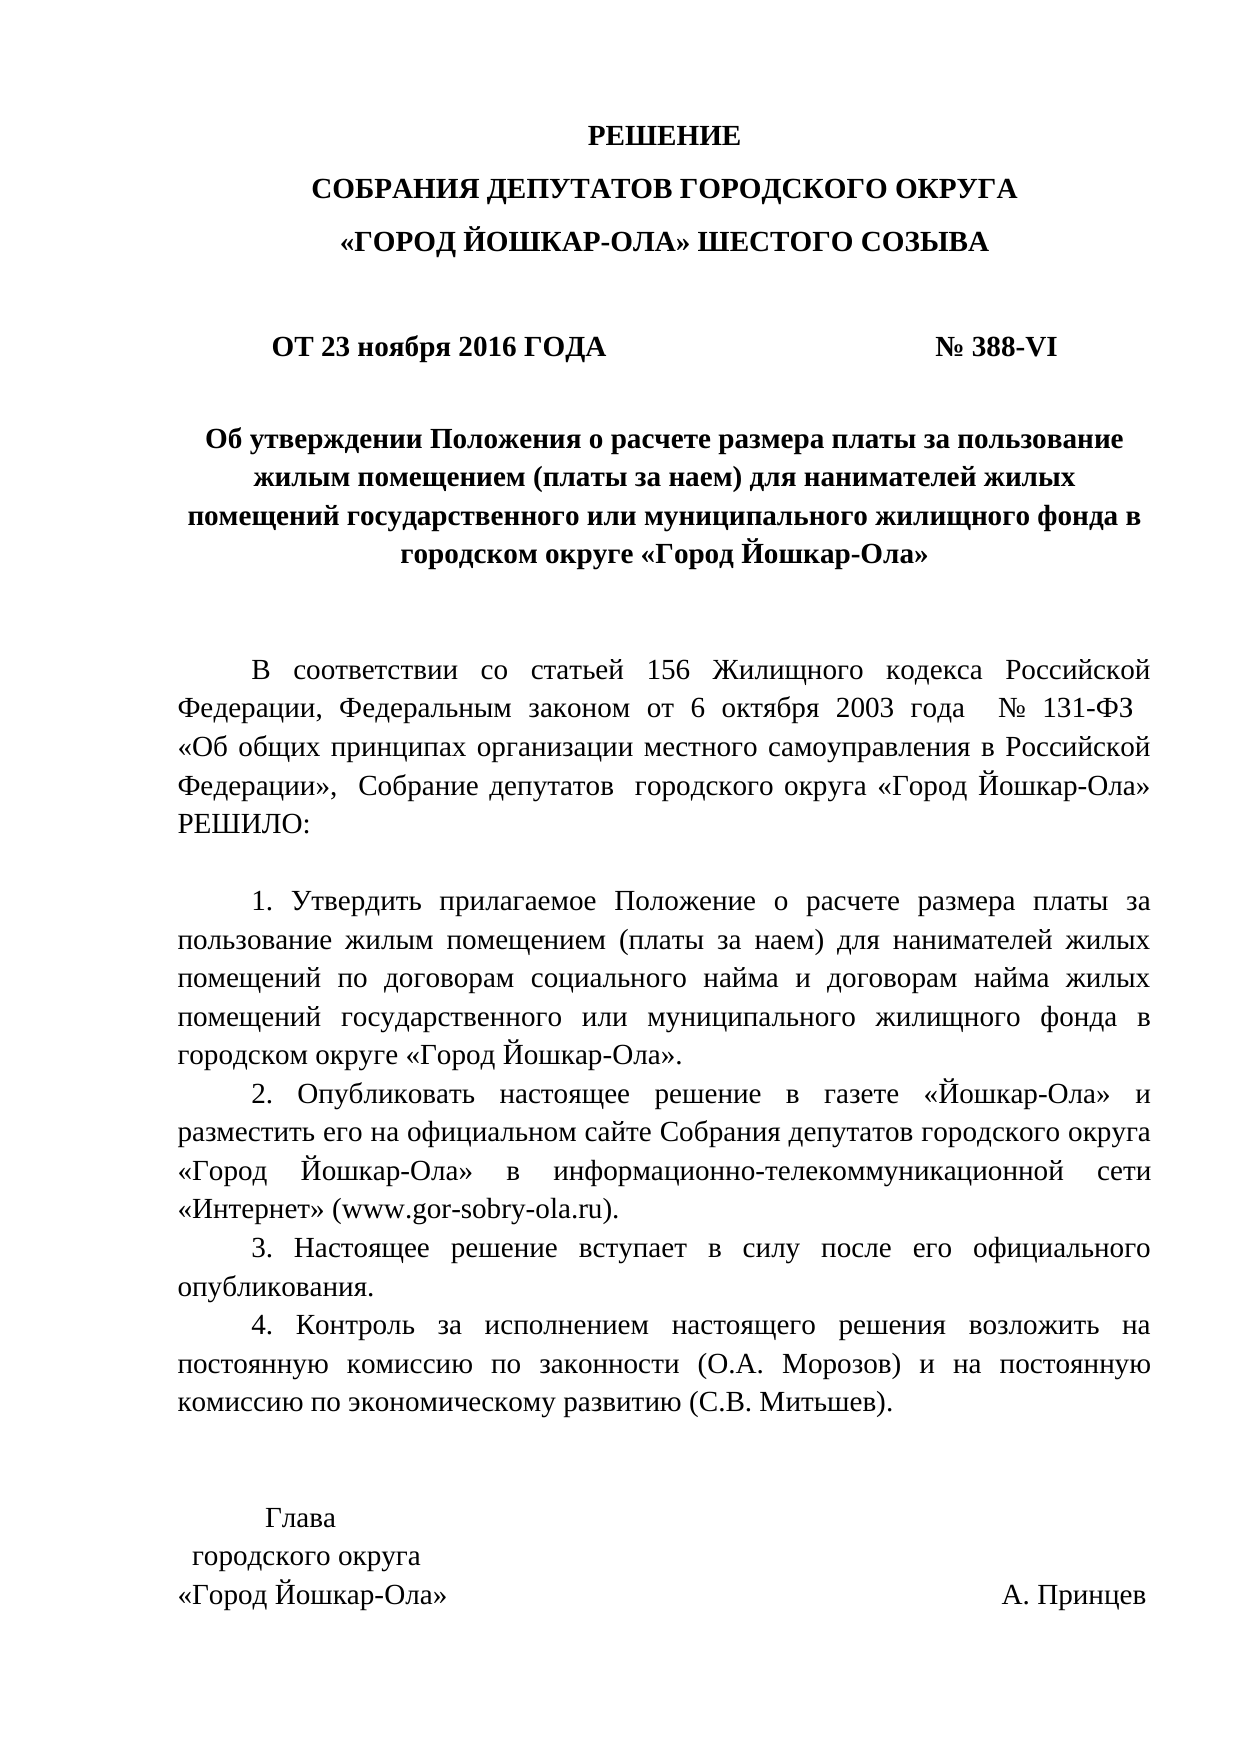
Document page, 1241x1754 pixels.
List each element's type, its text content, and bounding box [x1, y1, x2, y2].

text 4. Контроль за исполнением настоящего решения возложить на постоянную комиссию по законности (О.А. Морозов) и на постоянную комиссию по экономическому развитию (С.В. Митьшев). [177, 1307, 1152, 1418]
text 2. Опубликовать настоящее решение в газете «Йошкар-Ола» и разместить его на официальном сайте Собрания депутатов городского округа «Город Йошкар-Ола» в информационно-телекоммуникационной сети «Интернет» (www.gor-sobry-ola.ru). [177, 1076, 1152, 1225]
text Об утверждении Положения о расчете размера платы за пользование жилым помещением (платы за наем) для нанимателей жилых помещений государственного или муниципального жилищного фонда в городском округе «Город Йошкар-Ола» [177, 421, 1152, 570]
text «Город Йошкар-Ола» А. Принцев [177, 1577, 1152, 1611]
text 3. Настоящее решение вступает в силу после его официального опубликования. [177, 1230, 1152, 1302]
text СОБРАНИЯ ДЕПУТАТОВ ГОРОДСКОГО ОКРУГА [177, 171, 1152, 204]
text Глава [177, 1500, 1152, 1533]
text ОТ 23 ноября 2016 ГОДА № 388-VI [177, 329, 1152, 363]
text городского округа [177, 1538, 1152, 1572]
text В соответствии со статьей 156 Жилищного кодекса Российской Федерации, Федеральным законом от 6 октября 2003 года № 131-ФЗ «Об общих принципах организации местного самоуправления в Российской Федерации», Собрание депутатов городского округа «Город Йошкар-Ола» РЕШИЛО: [177, 652, 1152, 840]
text «ГОРОД ЙОШКАР-ОЛА» ШЕСТОГО СОЗЫВА [177, 224, 1152, 257]
text РЕШЕНИЕ [177, 118, 1152, 152]
text 1. Утвердить прилагаемое Положение о расчете размера платы за пользование жилым помещением (платы за наем) для нанимателей жилых помещений по договорам социального найма и договорам найма жилых помещений государственного или муниципального жилищного фонда в городском округе «Город Йошкар-Ола». [177, 883, 1152, 1071]
